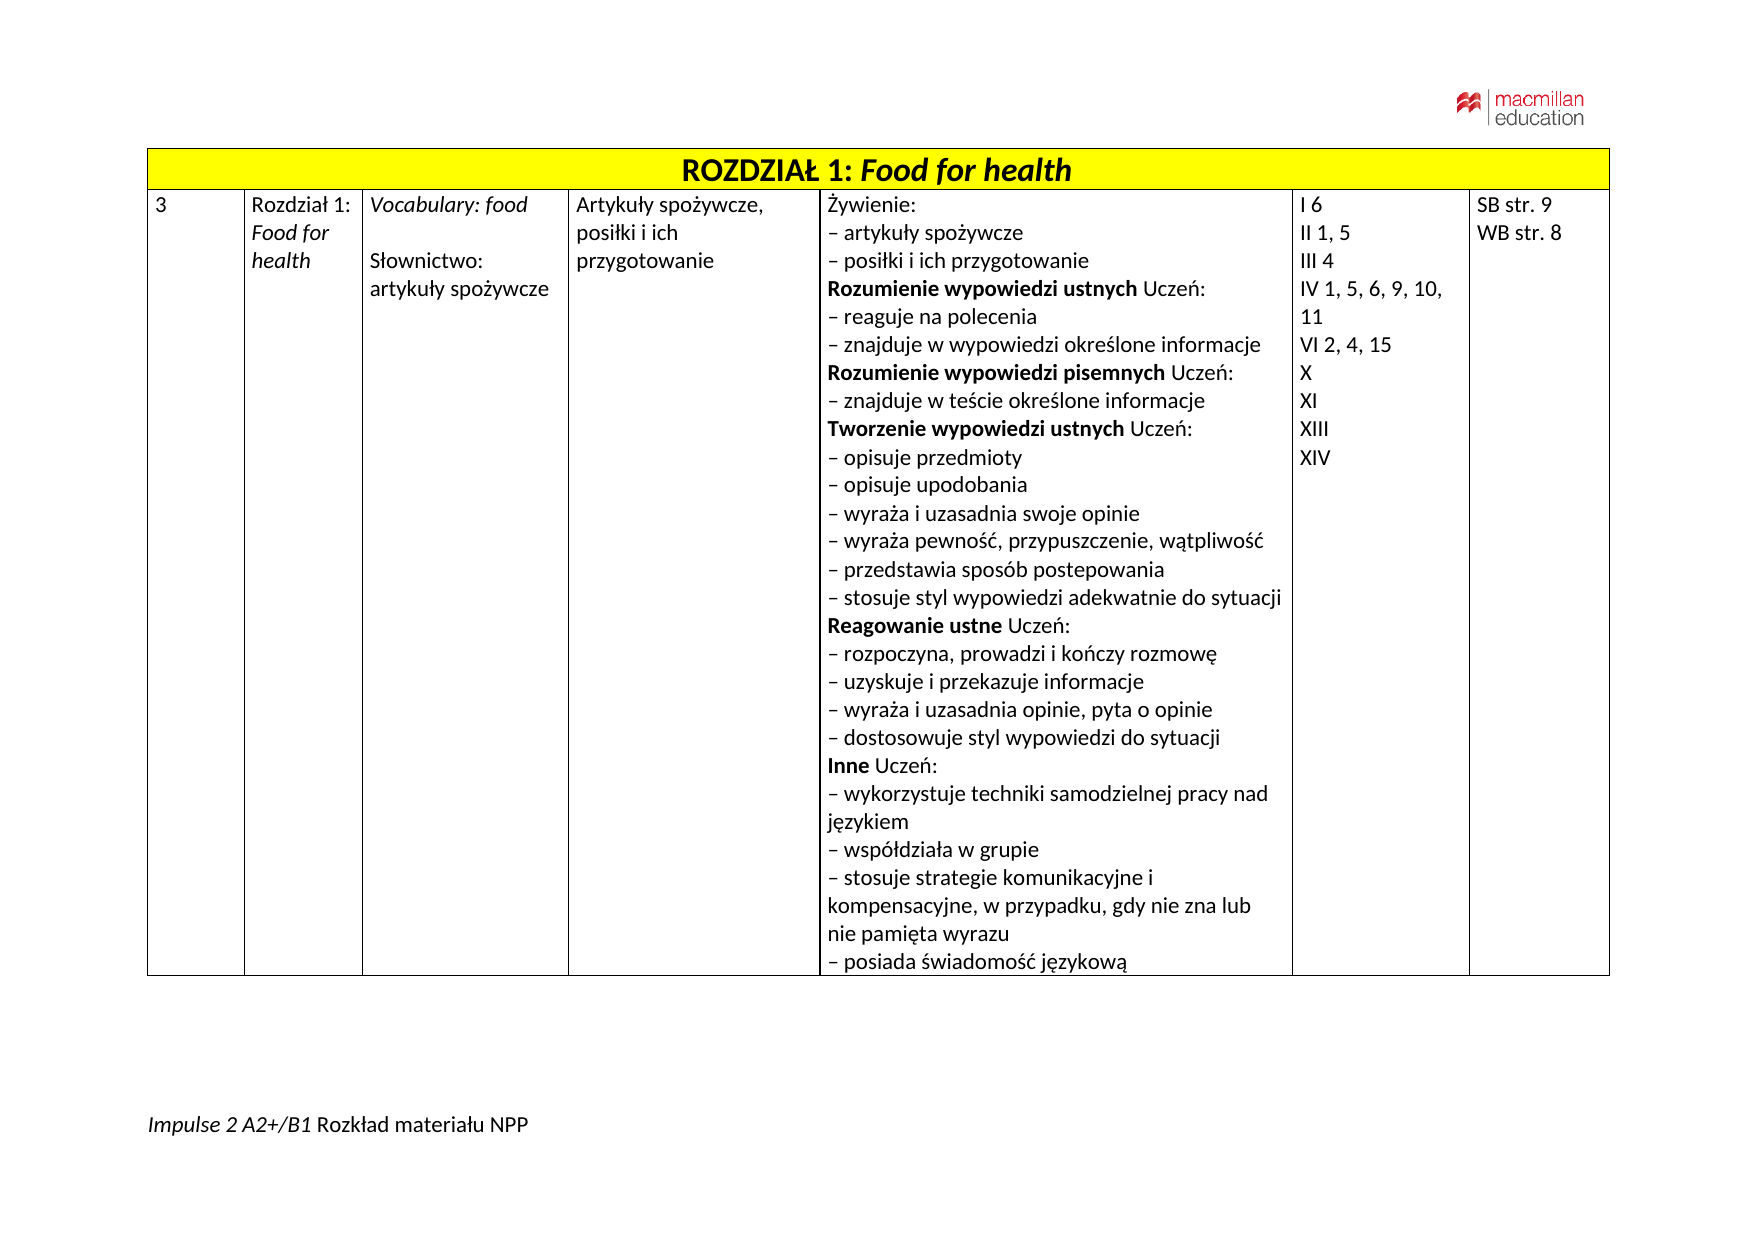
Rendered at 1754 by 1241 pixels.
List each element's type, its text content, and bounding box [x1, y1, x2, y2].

table_cell Vocabulary: food Słownictwo: artykuły spożywcze [363, 190, 568, 975]
table_cell 3 [148, 190, 244, 975]
picture [1442, 73, 1607, 143]
table_cell Artykuły spożywcze, posiłki i ich przygotowanie [569, 190, 819, 975]
table_cell Żywienie: – artykuły spożywcze – posiłki i ich przygotowanie Rozumienie wypowiedzi ustnych Uczeń: – reaguje na polecenia – znajduje w wypowiedzi określone informacje Rozumienie wypowiedzi pisemnych Uczeń: – znajduje w teście określone informacje Tworzenie wypowiedzi ustnych Uczeń: – opisuje przedmioty – opisuje upodobania – wyraża i uzasadnia swoje opinie – wyraża pewność, przypuszczenie, wątpliwość – przedstawia sposób postepowania – stosuje styl wypowiedzi adekwatnie do sytuacji Reagowanie ustne Uczeń: – rozpoczyna, prowadzi i kończy rozmowę – uzyskuje i przekazuje informacje – wyraża i uzasadnia opinie, pyta o opinie – dostosowuje styl wypowiedzi do sytuacji Inne Uczeń: – wykorzystuje techniki samodzielnej pracy nad językiem – współdziała w grupie – stosuje strategie komunikacyjne i kompensacyjne, w przypadku, gdy nie zna lub nie pamięta wyrazu – posiada świadomość językową [821, 190, 1292, 975]
table_header ROZDZIAŁ 1: Food for health [148, 149, 1609, 189]
table_cell SB str. 9 WB str. 8 [1470, 190, 1609, 975]
table_cell Rozdział 1: Food for health [245, 190, 362, 975]
table_cell I 6 II 1, 5 III 4 IV 1, 5, 6, 9, 10, 11 VI 2, 4, 15 X XI XIII XIV [1293, 190, 1469, 975]
